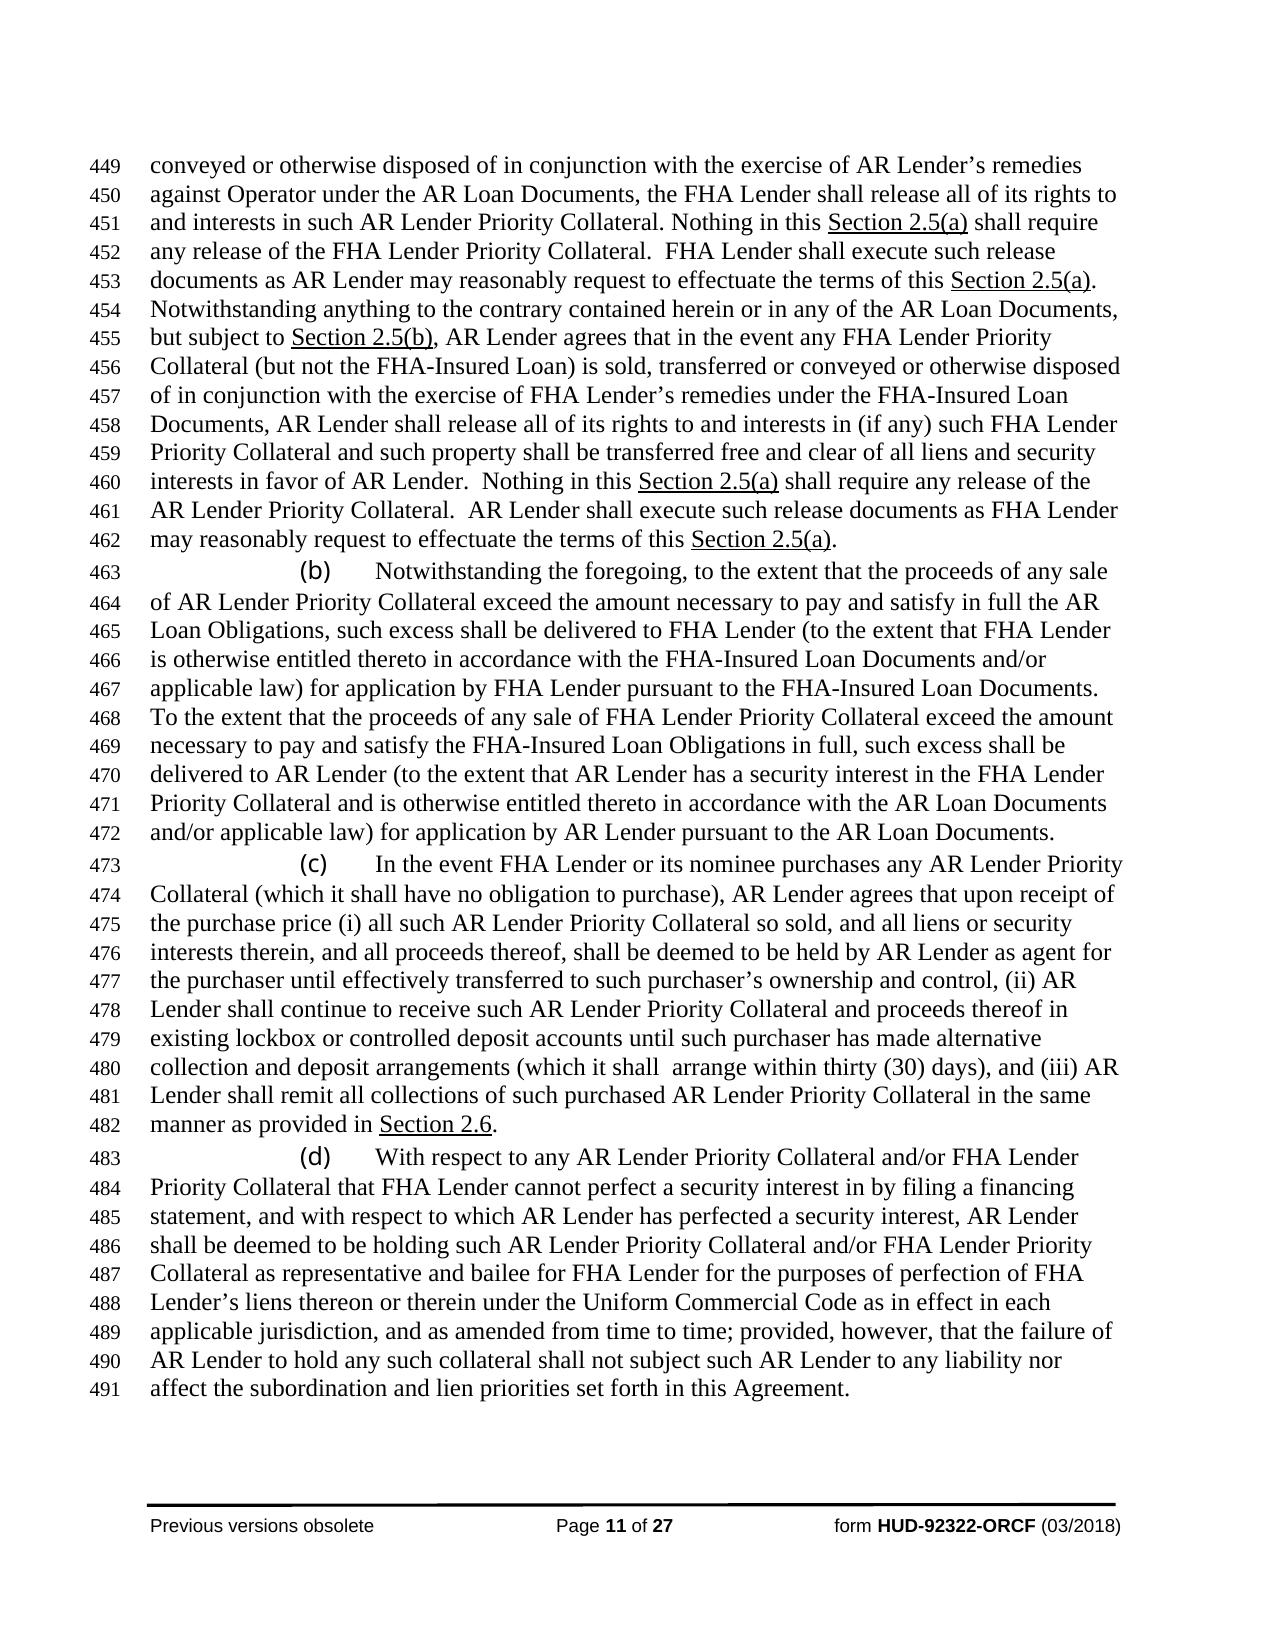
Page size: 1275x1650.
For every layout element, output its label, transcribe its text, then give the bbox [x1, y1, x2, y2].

subtitle In the event FHA Lender or its nominee purchases any AR Lender Priority Collateral (which it shall have no obligation to purchase), AR Lender agrees that upon receipt of the purchase price (i) all such AR Lender Priority Collateral so sold, and all liens or security interests therein, and all proceeds thereof, shall be deemed to be held by AR Lender as agent for the purchaser until effectively transferred to such purchaser’s ownership and control, (ii) AR Lender shall continue to receive such AR Lender Priority Collateral and proceeds thereof in existing lockbox or controlled deposit accounts until such purchaser has made alternative collection and deposit arrangements (which it shall arrange within thirty (30) days), and (iii) AR Lender shall remit all collections of such purchased AR Lender Priority Collateral in the same manner as provided in Section 2.6. [150, 845, 1125, 1138]
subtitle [150, 150, 1125, 552]
subtitle With respect to any AR Lender Priority Collateral and/or FHA Lender Priority Collateral that FHA Lender cannot perfect a security interest in by filing a financing statement, and with respect to which AR Lender has perfected a security interest, AR Lender shall be deemed to be holding such AR Lender Priority Collateral and/or FHA Lender Priority Collateral as representative and bailee for FHA Lender for the purposes of perfection of FHA Lender’s liens thereon or therein under the Uniform Commercial Code as in effect in each applicable jurisdiction, and as amended from time to time; provided, however, that the failure of AR Lender to hold any such collateral shall not subject such AR Lender to any liability nor affect the subordination and lien priorities set forth in this Agreement. [150, 1138, 1125, 1402]
subtitle Notwithstanding the foregoing, to the extent that the proceeds of any sale of AR Lender Priority Collateral exceed the amount necessary to pay and satisfy in full the AR Loan Obligations, such excess shall be delivered to FHA Lender (to the extent that FHA Lender is otherwise entitled thereto in accordance with the FHA-Insured Loan Documents and/or applicable law) for application by FHA Lender pursuant to the FHA-Insured Loan Documents. To the extent that the proceeds of any sale of FHA Lender Priority Collateral exceed the amount necessary to pay and satisfy the FHA-Insured Loan Obligations in full, such excess shall be delivered to AR Lender (to the extent that AR Lender has a security interest in the FHA Lender Priority Collateral and is otherwise entitled thereto in accordance with the AR Loan Documents and/or applicable law) for application by AR Lender pursuant to the AR Loan Documents. [150, 552, 1125, 845]
